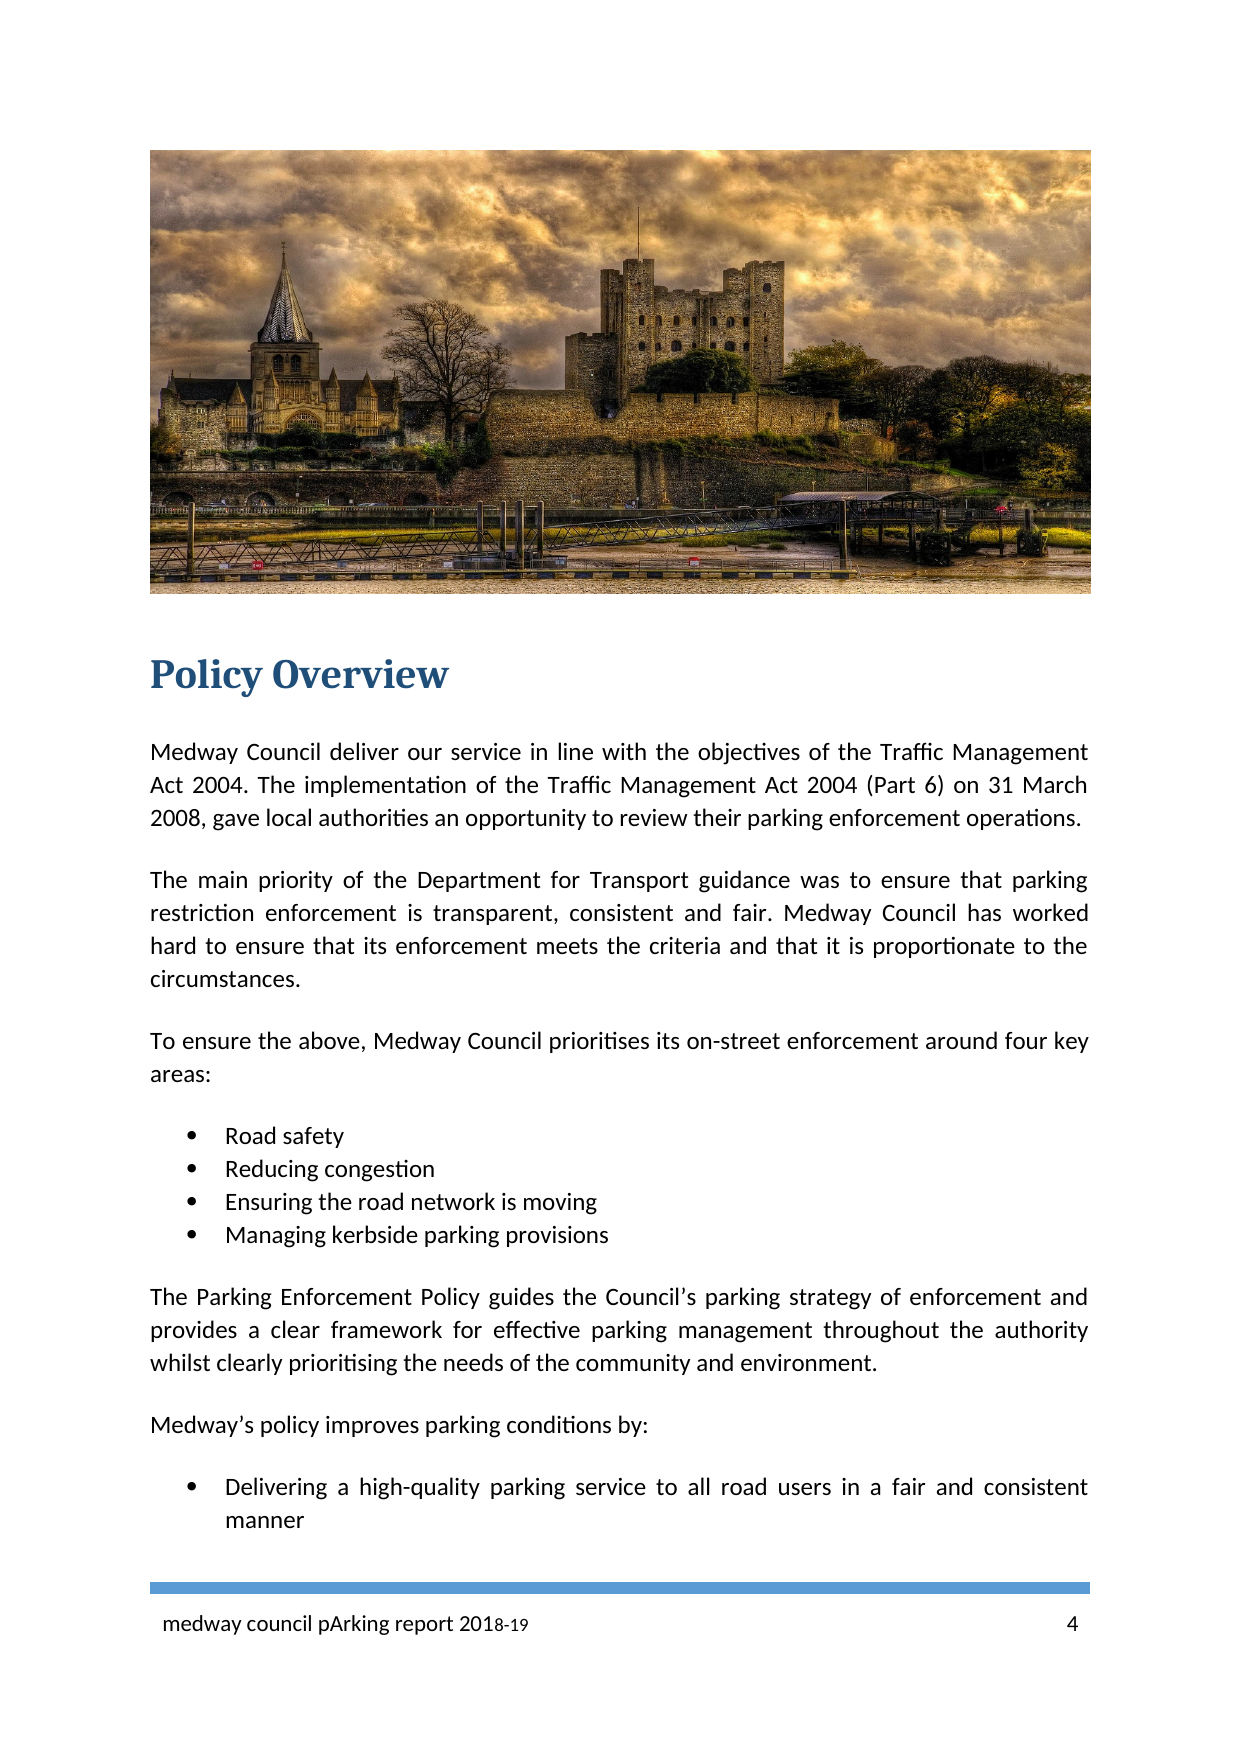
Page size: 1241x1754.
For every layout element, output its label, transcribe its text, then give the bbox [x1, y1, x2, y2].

subtitle Policy Overview [150, 651, 1090, 699]
picture [150, 150, 1091, 594]
text Medway’s policy improves parking conditions by: [150, 1409, 1090, 1439]
text To ensure the above, Medway Council prioritises its on-street enforcement around four key areas: [150, 1025, 1090, 1088]
list Ensuring the road network is moving [187, 1186, 1090, 1216]
list Reducing congestion [187, 1153, 1090, 1183]
text Medway Council deliver our service in line with the objectives of the Traffic Management Act 2004. The implementation of the Traffic Management Act 2004 (Part 6) on 31 March 2008, gave local authorities an opportunity to review their parking enforcement operations. [150, 736, 1090, 833]
list Delivering a high-quality parking service to all road users in a fair and consistent manner [187, 1471, 1090, 1534]
list Road safety [187, 1120, 1090, 1151]
text The main priority of the Department for Transport guidance was to ensure that parking restriction enforcement is transparent, consistent and fair. Medway Council has worked hard to ensure that its enforcement meets the criteria and that it is proportionate to the circumstances. [150, 864, 1090, 993]
list Managing kerbside parking provisions [187, 1219, 1090, 1249]
text The Parking Enforcement Policy guides the Council’s parking strategy of enforcement and provides a clear framework for effective parking management throughout the authority whilst clearly prioritising the needs of the community and environment. [150, 1281, 1090, 1377]
